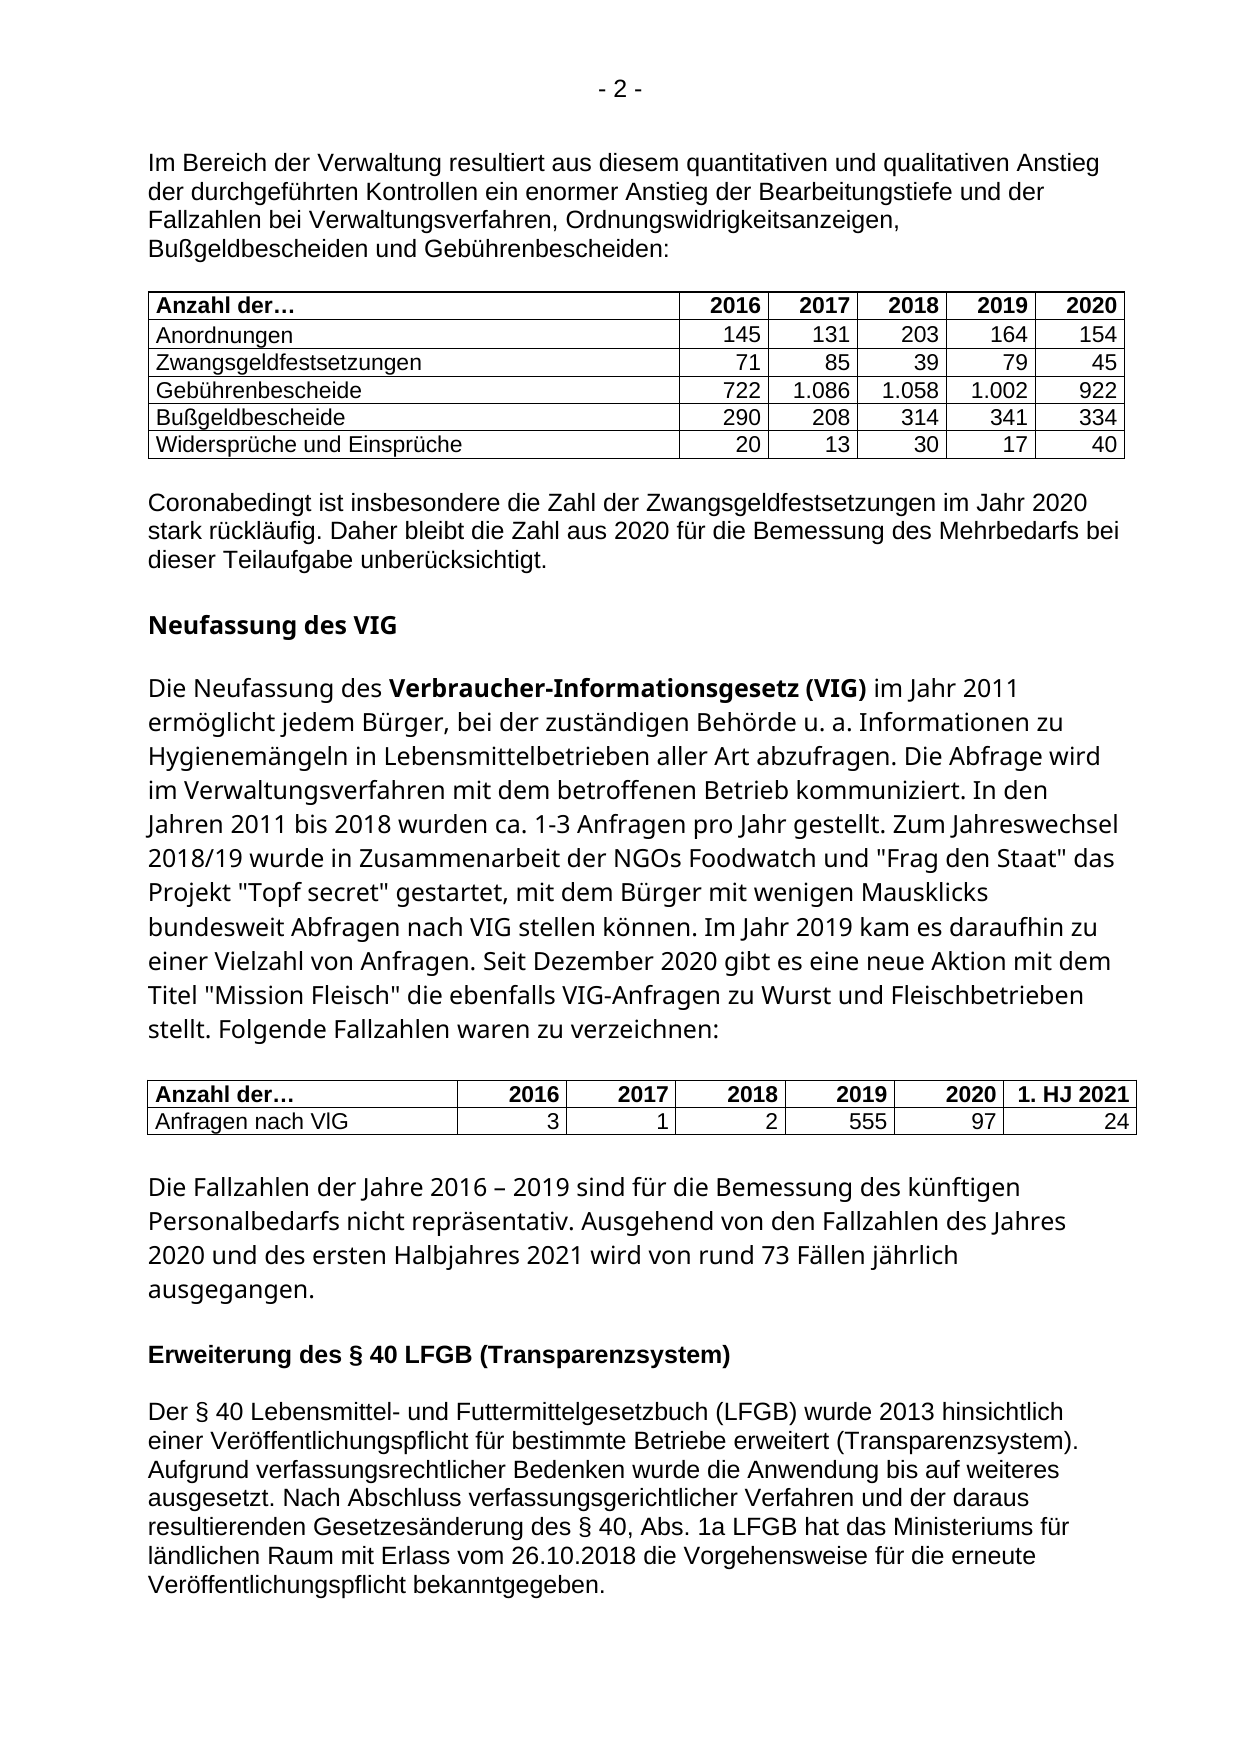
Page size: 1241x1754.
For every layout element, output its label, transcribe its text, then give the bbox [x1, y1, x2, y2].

table_cell Anfragen nach VlG [148, 1108, 457, 1134]
table_header 2016 [458, 1081, 566, 1107]
table_header 2019 [786, 1081, 894, 1107]
table_cell 164 [947, 320, 1035, 348]
table_cell 20 [680, 431, 768, 458]
text Die Fallzahlen der Jahre 2016 – 2019 sind für die Bemessung des künftigen Personalbedarfs nicht repräsentativ. Ausgehend von den Fallzahlen des Jahres 2020 und des ersten Halbjahres 2021 wird von rund 73 Fällen jährlich ausgegangen. [148, 1169, 1122, 1306]
table_cell Zwangsgeldfestsetzungen [149, 349, 679, 376]
table_cell 154 [1036, 320, 1124, 348]
table_header Anzahl der… [148, 1081, 457, 1107]
table_cell Bußgeldbescheide [149, 404, 679, 430]
table_header 1. HJ 2021 [1004, 1081, 1136, 1107]
table_header 2017 [769, 293, 857, 319]
text Die Neufassung des Verbraucher-Informationsgesetz (VIG) im Jahr 2011 ermöglicht jedem Bürger, bei der zuständigen Behörde u. a. Informationen zu Hygienemängeln in Lebensmittelbetrieben aller Art abzufragen. Die Abfrage wird im Verwaltungsverfahren mit dem betroffenen Betrieb kommuniziert. In den Jahren 2011 bis 2018 wurden ca. 1-3 Anfragen pro Jahr gestellt. Zum Jahreswechsel 2018/19 wurde in Zusammenarbeit der NGOs Foodwatch und "Frag den Staat" das Projekt "Topf secret" gestartet, mit dem Bürger mit wenigen Mausklicks bundesweit Abfragen nach VIG stellen können. Im Jahr 2019 kam es daraufhin zu einer Vielzahl von Anfragen. Seit Dezember 2020 gibt es eine neue Aktion mit dem Titel "Mission Fleisch" die ebenfalls VIG-Anfragen zu Wurst und Fleischbetrieben stellt. Folgende Fallzahlen waren zu verzeichnen: [148, 671, 1122, 1045]
table_cell 1 [567, 1108, 675, 1134]
table_header 2017 [567, 1081, 675, 1107]
table_cell 79 [947, 349, 1035, 376]
table_cell 97 [895, 1108, 1003, 1134]
table_cell 3 [458, 1108, 566, 1134]
text Im Bereich der Verwaltung resultiert aus diesem quantitativen und qualitativen Anstieg der durchgeführten Kontrollen ein enormer Anstieg der Bearbeitungstiefe und der Fallzahlen bei Verwaltungsverfahren, Ordnungswidrigkeitsanzeigen, Bußgeldbescheiden und Gebührenbescheiden: [148, 148, 1122, 263]
table_cell 45 [1036, 349, 1124, 376]
table_cell 314 [858, 404, 946, 430]
table_cell 13 [769, 431, 857, 458]
table_cell 334 [1036, 404, 1124, 430]
table_cell 722 [680, 377, 768, 403]
table_cell 1.002 [947, 377, 1035, 403]
text Der § 40 Lebensmittel- und Futtermittelgesetzbuch (LFGB) wurde 2013 hinsichtlich einer Veröffentlichungspflicht für bestimmte Betriebe erweitert (Transparenzsystem). Aufgrund verfassungsrechtlicher Bedenken wurde die Anwendung bis auf weiteres ausgesetzt. Nach Abschluss verfassungsgerichtlicher Verfahren und der daraus resultierenden Gesetzesänderung des § 40, Abs. 1a LFGB hat das Ministeriums für ländlichen Raum mit Erlass vom 26.10.2018 die Vorgehensweise für die erneute Veröffentlichungspflicht bekanntgegeben. [148, 1397, 1122, 1598]
table_cell 290 [680, 404, 768, 430]
table_cell 555 [786, 1108, 894, 1134]
table_cell 71 [680, 349, 768, 376]
table_cell 203 [858, 320, 946, 348]
table_header 2020 [1036, 293, 1124, 319]
table_cell 2 [676, 1108, 785, 1134]
table_cell 85 [769, 349, 857, 376]
table_cell Gebührenbescheide [149, 377, 679, 403]
table_cell 1.086 [769, 377, 857, 403]
table_header 2016 [680, 293, 768, 319]
table_cell 208 [769, 404, 857, 430]
text Erweiterung des § 40 LFGB (Transparenzsystem) [148, 1340, 1122, 1368]
table_cell 40 [1036, 431, 1124, 458]
text Neufassung des VIG [148, 608, 1122, 642]
table_cell 17 [947, 431, 1035, 458]
table_cell 341 [947, 404, 1035, 430]
table_cell 1.058 [858, 377, 946, 403]
table_cell 922 [1036, 377, 1124, 403]
table_cell 39 [858, 349, 946, 376]
table_header Anzahl der… [149, 293, 679, 319]
table_header 2019 [947, 293, 1035, 319]
table_cell Widersprüche und Einsprüche [149, 431, 679, 458]
table_header 2018 [676, 1081, 785, 1107]
table_cell Anordnungen [149, 320, 679, 348]
text Coronabedingt ist insbesondere die Zahl der Zwangsgeldfestsetzungen im Jahr 2020 stark rückläufig. Daher bleibt die Zahl aus 2020 für die Bemessung des Mehrbedarfs bei dieser Teilaufgabe unberücksichtigt. [148, 488, 1122, 574]
table_header 2020 [895, 1081, 1003, 1107]
table_header 2018 [858, 293, 946, 319]
table_cell 30 [858, 431, 946, 458]
table_cell 131 [769, 320, 857, 348]
table_cell 145 [680, 320, 768, 348]
table_cell 24 [1004, 1108, 1136, 1134]
